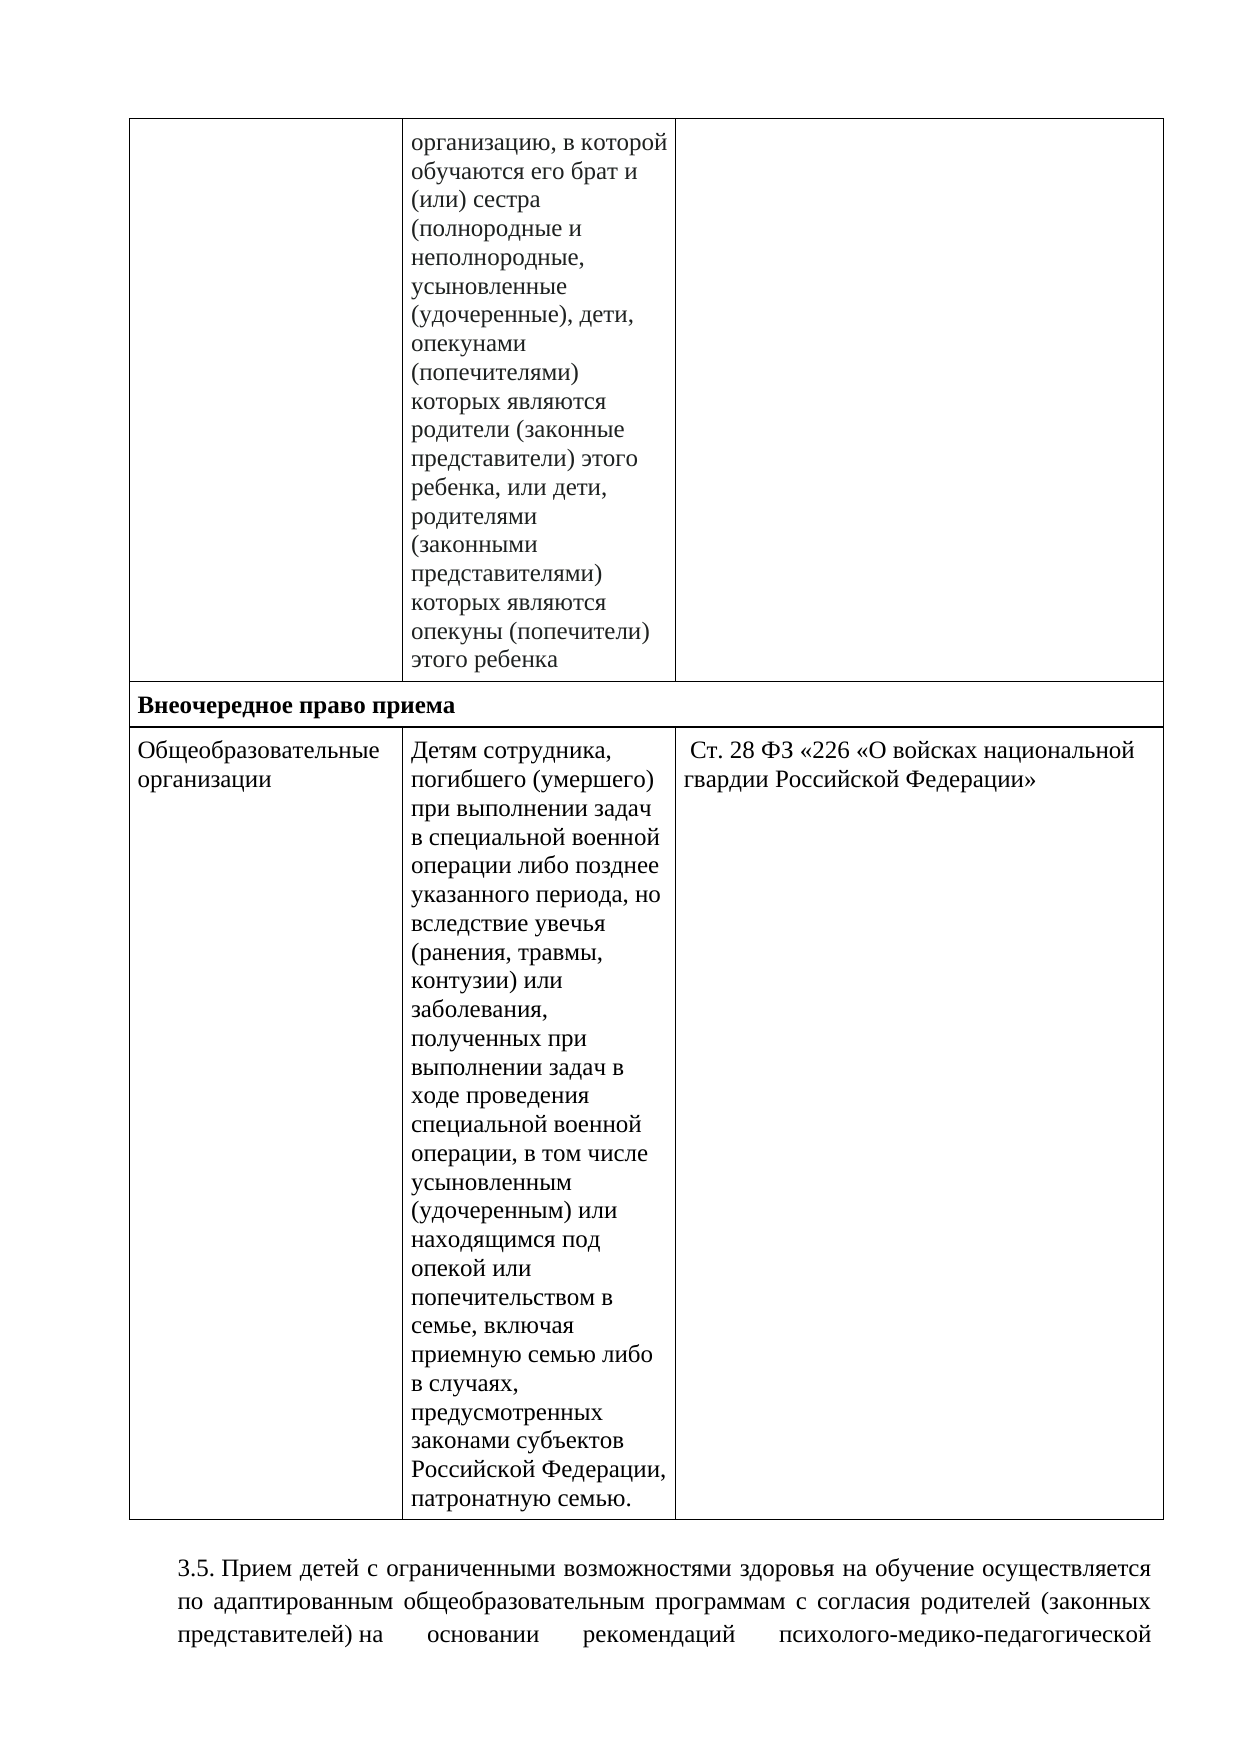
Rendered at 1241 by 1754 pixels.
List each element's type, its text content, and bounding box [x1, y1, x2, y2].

table_cell [130, 119, 402, 681]
table_cell Внеочередное право приема [130, 682, 1163, 726]
table_cell Детям сотрудника, погибшего (умершего) при выполнении задач в специальной военной операции либо позднее указанного периода, но вследствие увечья (ранения, травмы, контузии) или заболевания, полученных при выполнении задач в ходе проведения специальной военной операции, в том числе усыновленным (удочеренным) или находящимся под опекой или попечительством в семье, включая приемную семью либо в случаях, предусмотренных законами субъектов Российской Федерации, патронатную семью. [403, 728, 675, 1519]
table_cell Ст. 28 ФЗ «226 «О войсках национальной гвардии Российской Федерации» [676, 728, 1163, 1519]
table_cell Общеобразовательные организации [130, 728, 402, 1519]
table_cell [403, 119, 675, 681]
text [177, 1553, 1152, 1648]
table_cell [676, 119, 1163, 681]
